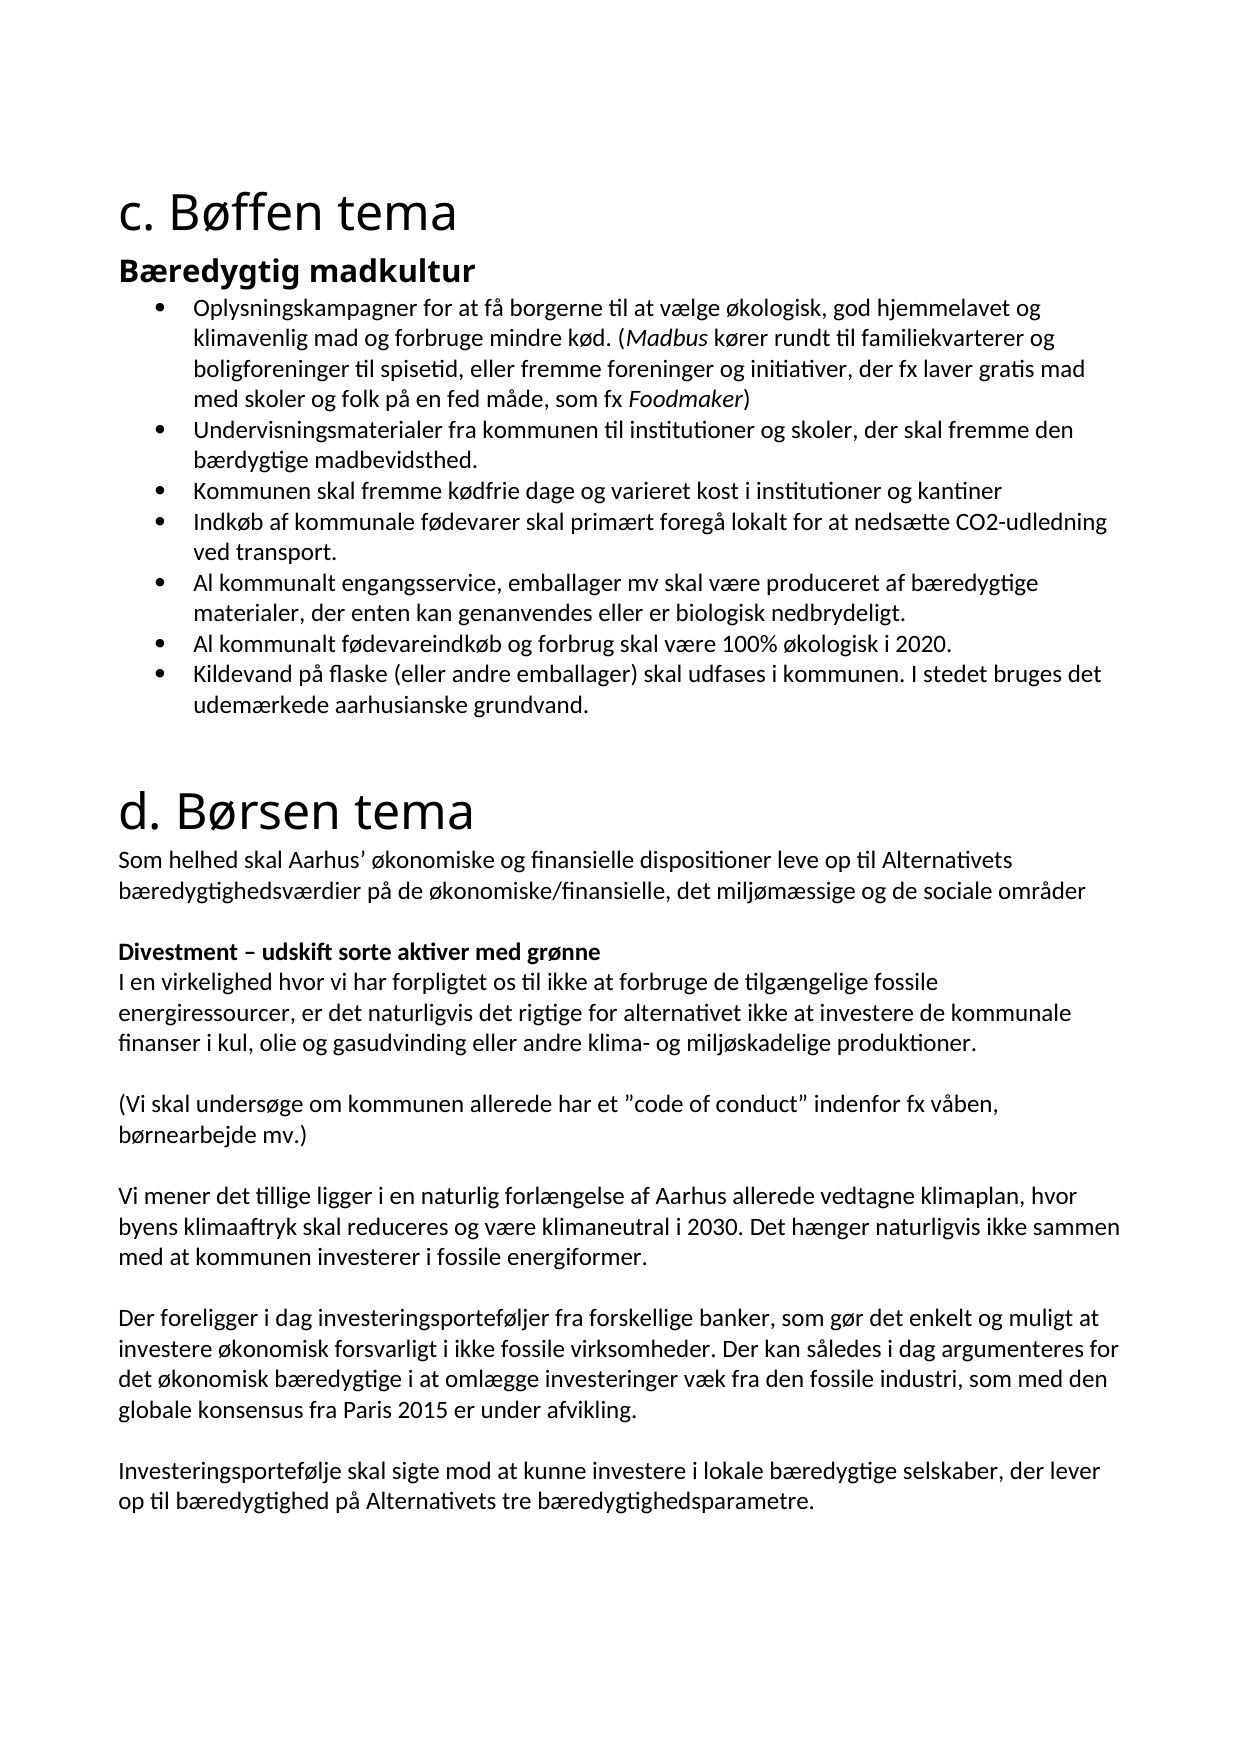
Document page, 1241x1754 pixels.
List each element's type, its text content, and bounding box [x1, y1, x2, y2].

text I en virkelighed hvor vi har forpligtet os til ikke at forbruge de tilgængelige fossile energiressourcer, er det naturligvis det rigtige for alternativet ikke at investere de kommunale finanser i kul, olie og gasudvinding eller andre klima- og miljøskadelige produktioner. [118, 966, 1122, 1058]
text Divestment – udskift sorte aktiver med grønne [118, 936, 1122, 966]
subtitle Bæredygtig madkultur [118, 249, 1122, 292]
text Som helhed skal Aarhus’ økonomiske og finansielle dispositioner leve op til Alternativets bæredygtighedsværdier på de økonomiske/finansielle, det miljømæssige og de sociale områder [118, 844, 1122, 905]
text Investeringsportefølje skal sigte mod at kunne investere i lokale bæredygtige selskaber, der lever op til bæredygtighed på Alternativets tre bæredygtighedsparametre. [118, 1455, 1122, 1516]
list Kildevand på flaske (eller andre emballager) skal udfases i kommunen. I stedet bruges det udemærkede aarhusianske grundvand. [156, 658, 1122, 719]
list Kommunen skal fremme kødfrie dage og varieret kost i institutioner og kantiner [156, 475, 1122, 506]
list Al kommunalt fødevareindkøb og forbrug skal være 100% økologisk i 2020. [156, 628, 1122, 658]
text (Vi skal undersøge om kommunen allerede har et ”code of conduct” indenfor fx våben, børnearbejde mv.) [118, 1088, 1122, 1149]
subtitle c. Bøffen tema [118, 177, 1122, 245]
list Oplysningskampagner for at få borgerne til at vælge økologisk, god hjemmelavet og klimavenlig mad og forbruge mindre kød. (Madbus kører rundt til familiekvarterer og boligforeninger til spisetid, eller fremme foreninger og initiativer, der fx laver gratis mad med skoler og folk på en fed måde, som fx Foodmaker) [156, 292, 1122, 414]
text Vi mener det tillige ligger i en naturlig forlængelse af Aarhus allerede vedtagne klimaplan, hvor byens klimaaftryk skal reduceres og være klimaneutral i 2030. Det hænger naturligvis ikke sammen med at kommunen investerer i fossile energiformer. [118, 1180, 1122, 1272]
list Undervisningsmaterialer fra kommunen til institutioner og skoler, der skal fremme den bærdygtige madbevidsthed. [156, 414, 1122, 475]
list Indkøb af kommunale fødevarer skal primært foregå lokalt for at nedsætte CO2-udledning ved transport. [156, 506, 1122, 567]
subtitle d. Børsen tema [118, 776, 1122, 844]
text Der foreligger i dag investeringsporteføljer fra forskellige banker, som gør det enkelt og muligt at investere økonomisk forsvarligt i ikke fossile virksomheder. Der kan således i dag argumenteres for det økonomisk bæredygtige i at omlægge investeringer væk fra den fossile industri, som med den globale konsensus fra Paris 2015 er under afvikling. [118, 1302, 1122, 1424]
list Al kommunalt engangsservice, emballager mv skal være produceret af bæredygtige materialer, der enten kan genanvendes eller er biologisk nedbrydeligt. [156, 567, 1122, 628]
